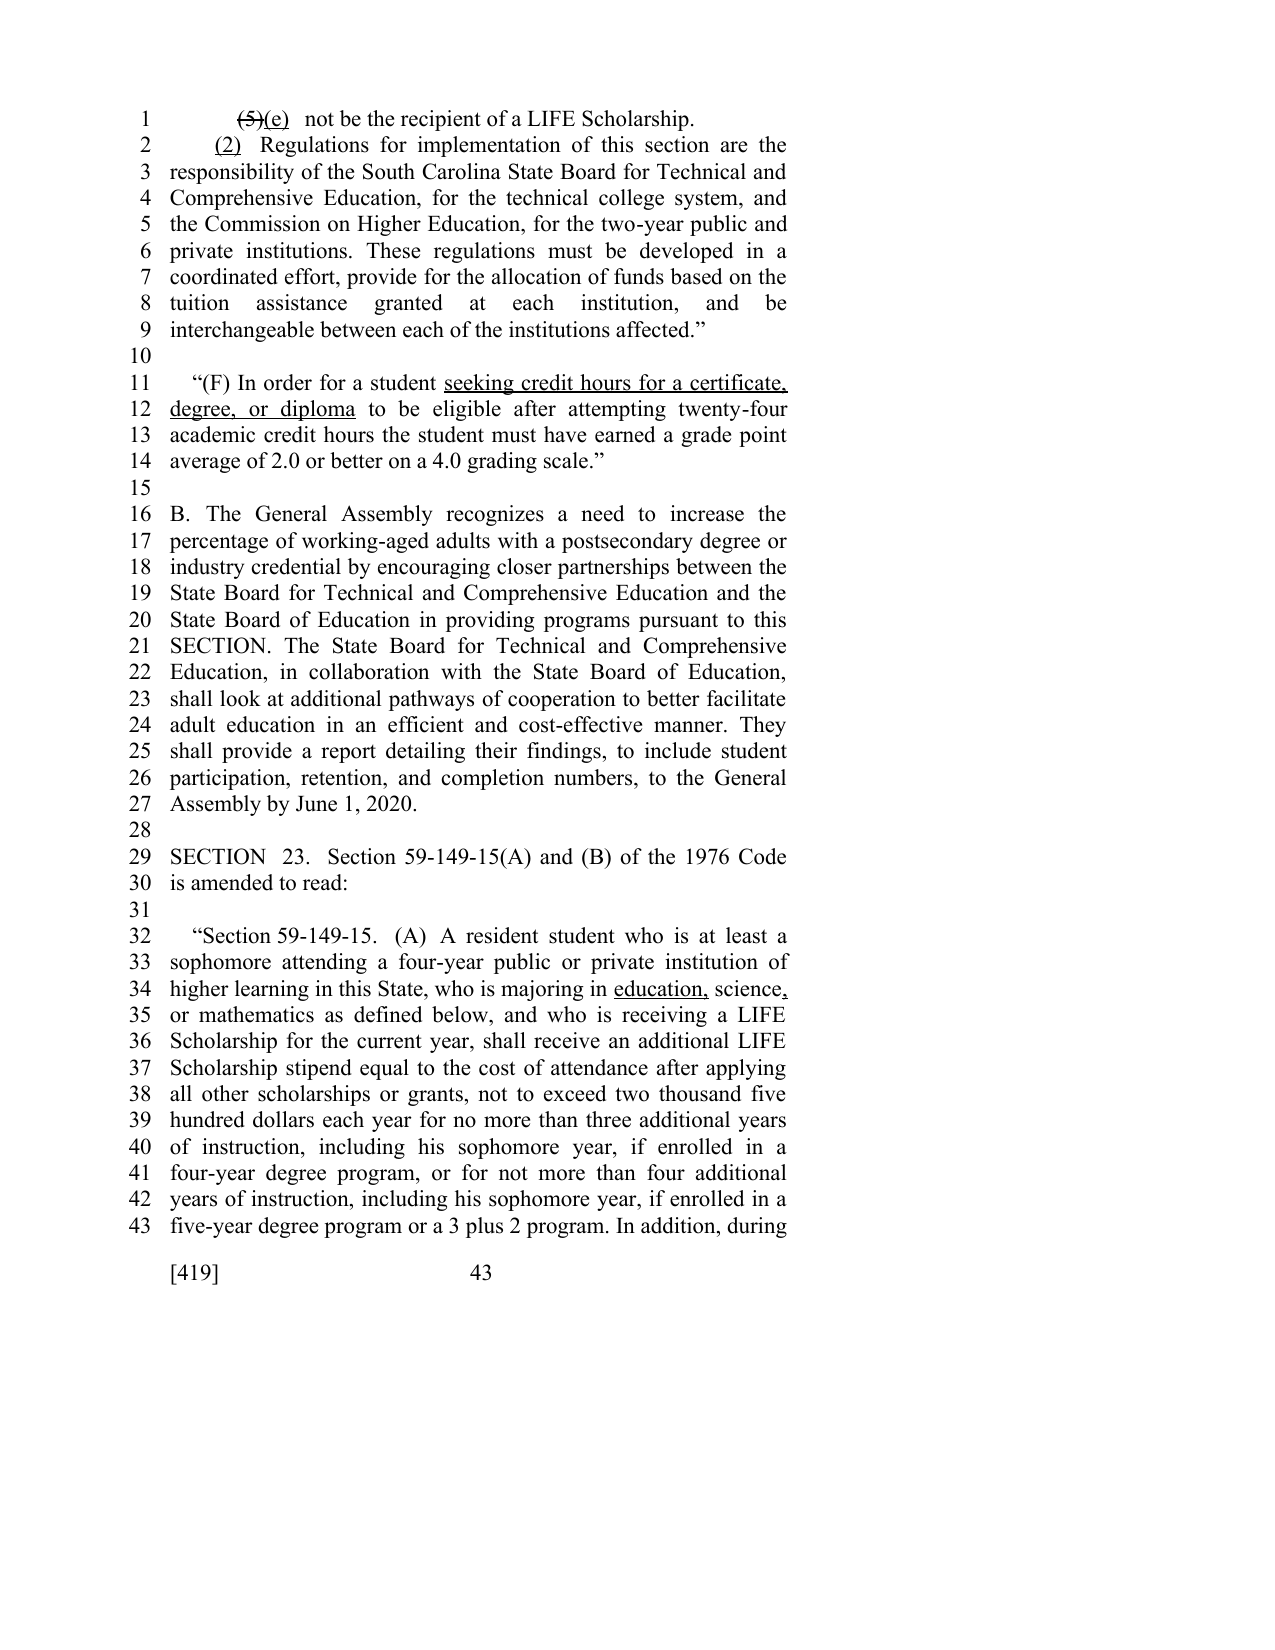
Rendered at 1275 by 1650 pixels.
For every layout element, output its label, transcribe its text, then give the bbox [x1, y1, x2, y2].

text “(F) In order for a student seeking credit hours for a certificate, degree, or diploma to be eligible after attempting twenty-four academic credit hours the student must have earned a grade point average of 2.0 or better on a 4.0 grading scale.” [169, 368, 787, 474]
text SECTION 23. Section 59-149-15(A) and (B) of the 1976 Code is amended to read: [169, 843, 787, 896]
text (2) Regulations for implementation of this section are the responsibility of the South Carolina State Board for Technical and Comprehensive Education, for the technical college system, and the Commission on Higher Education, for the two-year public and private institutions. These regulations must be developed in a coordinated effort, provide for the allocation of funds based on the tuition assistance granted at each institution, and be interchangeable between each of the institutions affected.” [169, 131, 787, 342]
text (5)(e) not be the recipient of a LIFE Scholarship. [169, 105, 787, 131]
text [169, 922, 787, 1238]
text B. The General Assembly recognizes a need to increase the percentage of working-aged adults with a postsecondary degree or industry credential by encouraging closer partnerships between the State Board for Technical and Comprehensive Education and the State Board of Education in providing programs pursuant to this SECTION. The State Board for Technical and Comprehensive Education, in collaboration with the State Board of Education, shall look at additional pathways of cooperation to better facilitate adult education in an efficient and cost-effective manner. They shall provide a report detailing their findings, to include student participation, retention, and completion numbers, to the General Assembly by June 1, 2020. [169, 500, 787, 817]
